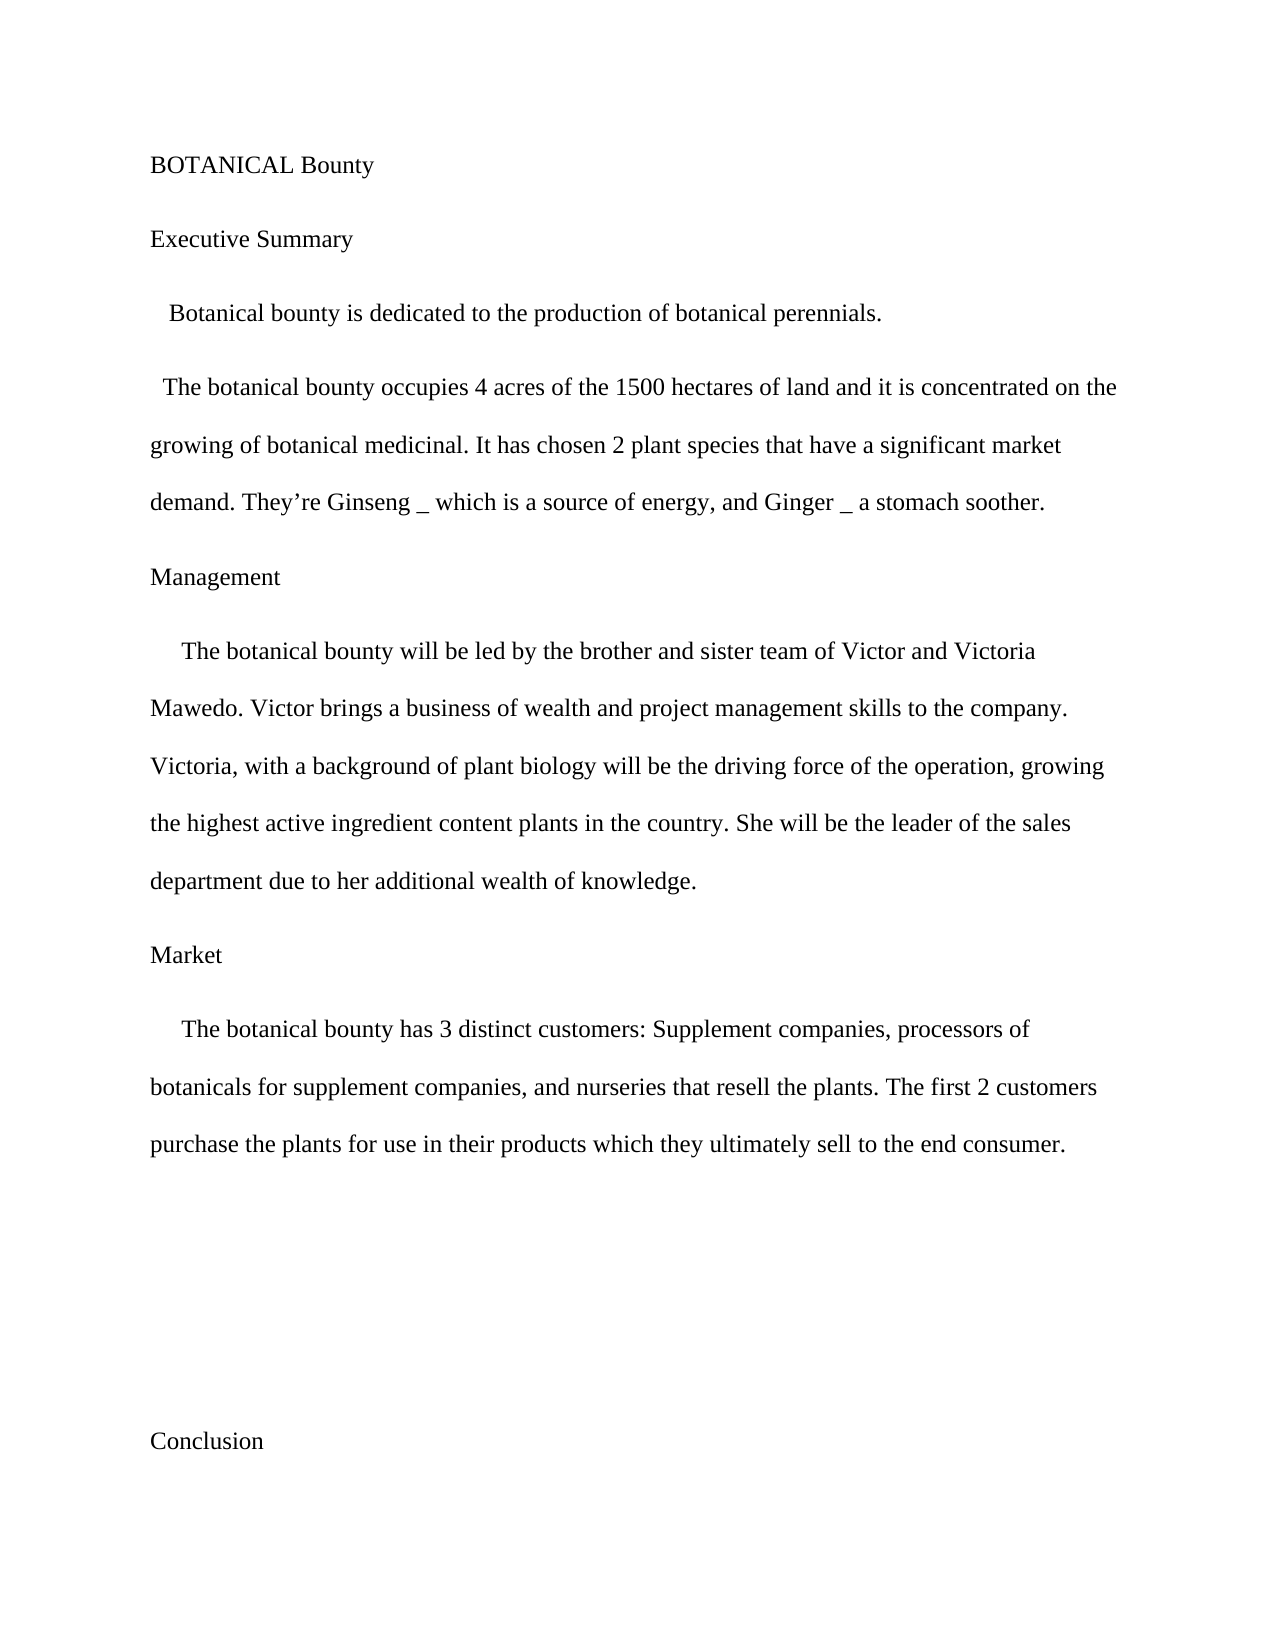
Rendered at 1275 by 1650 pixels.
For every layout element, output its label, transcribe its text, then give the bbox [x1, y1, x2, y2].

text The botanical bounty will be led by the brother and sister team of Victor and Victoria Mawedo. Victor brings a business of wealth and project management skills to the company. Victoria, with a background of plant biology will be the driving force of the operation, growing the highest active ingredient content plants in the country. She will be the leader of the sales department due to her additional wealth of knowledge. [150, 636, 1125, 894]
text Executive Summary [150, 224, 1125, 253]
text Management [150, 562, 1125, 590]
text The botanical bounty occupies 4 acres of the 1500 hectares of land and it is concentrated on the growing of botanical medicinal. It has chosen 2 plant species that have a significant market demand. They’re Ginseng _ which is a source of energy, and Ginger _ a stomach soother. [150, 372, 1125, 516]
text Market [150, 940, 1125, 969]
text BOTANICAL Bounty [150, 150, 1125, 179]
text Conclusion [150, 1426, 1125, 1454]
text The botanical bounty has 3 distinct customers: Supplement companies, processors of botanicals for supplement companies, and nurseries that resell the plants. The first 2 customers purchase the plants for use in their products which they ultimately sell to the end consumer. [150, 1014, 1125, 1158]
text Botanical bounty is dedicated to the production of botanical perennials. [150, 298, 1125, 327]
